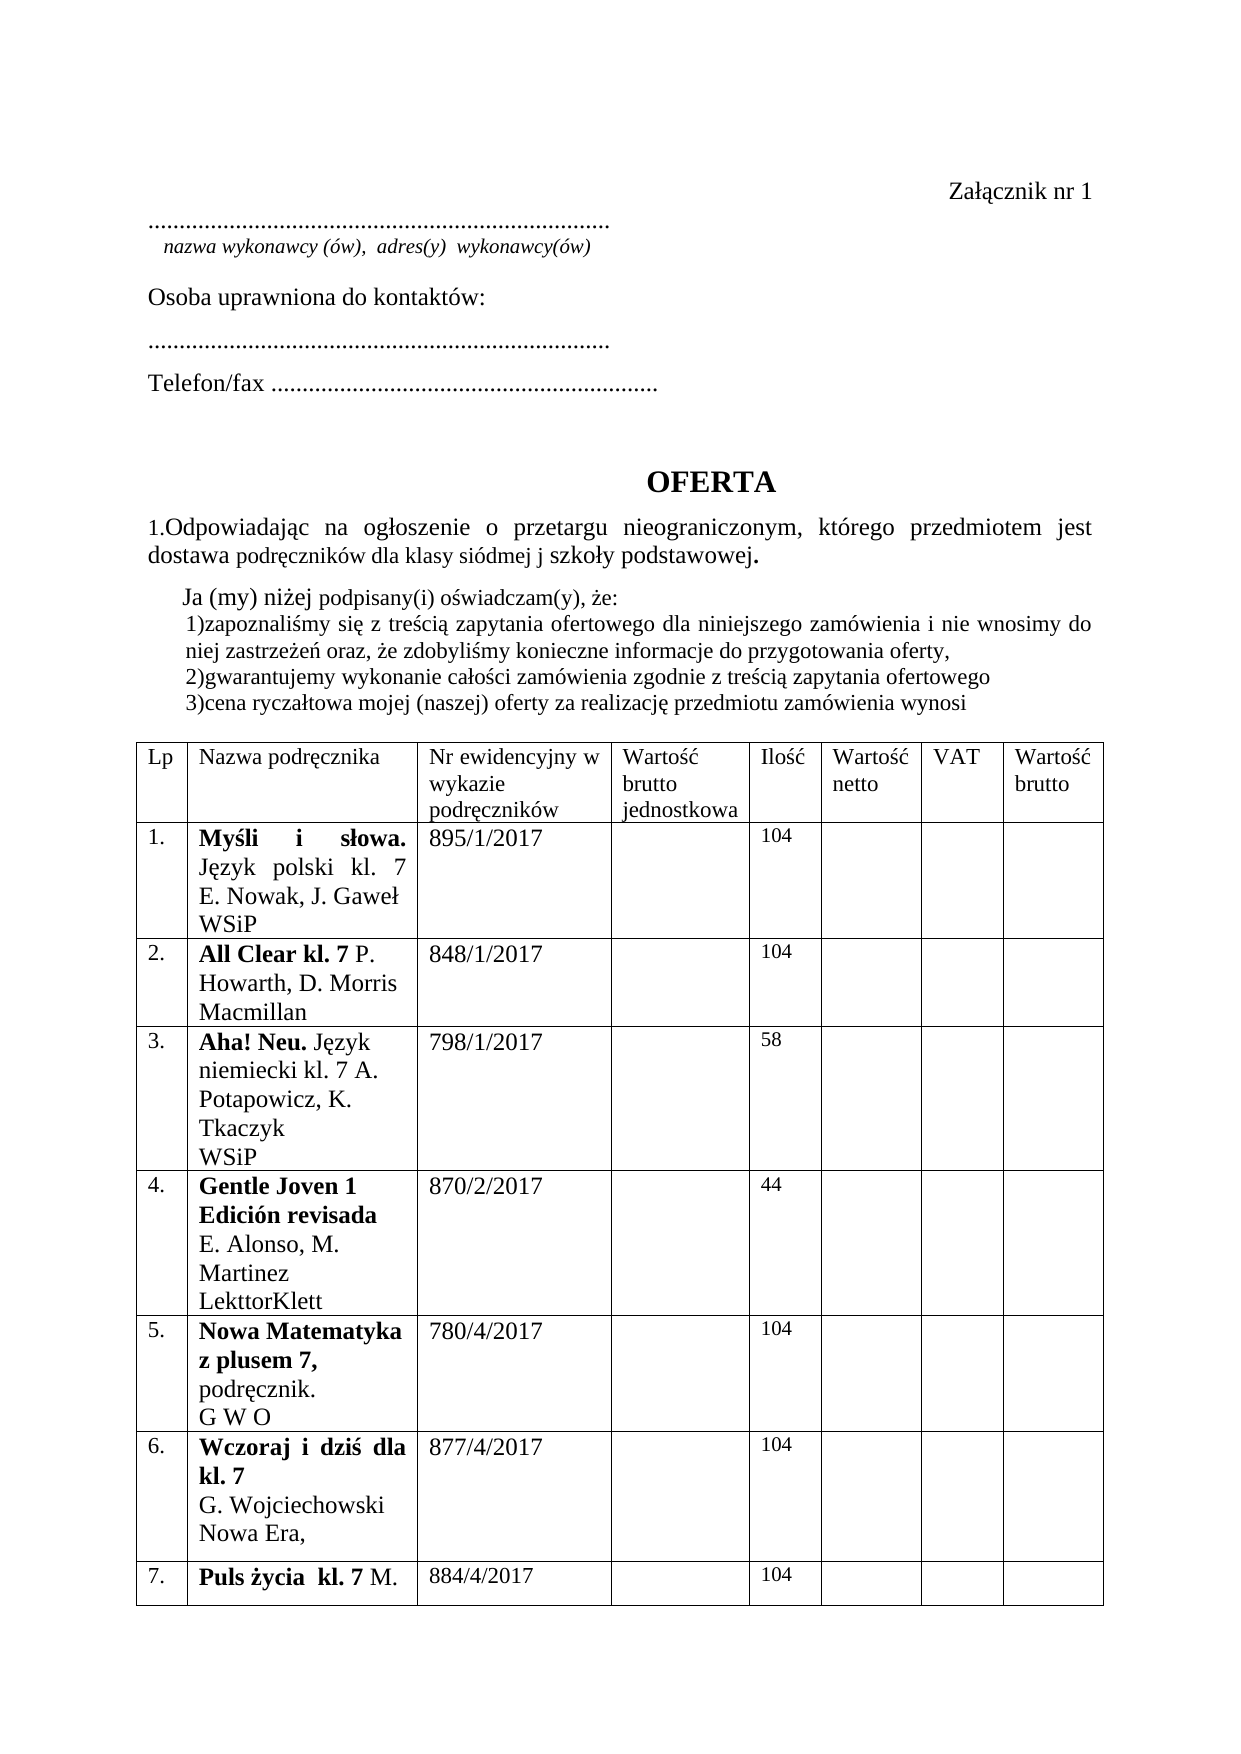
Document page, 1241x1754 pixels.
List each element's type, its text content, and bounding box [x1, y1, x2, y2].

table_cell [922, 939, 1003, 1026]
table_cell [612, 1562, 749, 1605]
table_cell [1004, 1316, 1103, 1431]
table_cell 104 [750, 1316, 821, 1431]
table_cell Nowa Matematyka z plusem 7, podręcznik. G W O [188, 1316, 417, 1431]
table_cell 884/4/2017 [418, 1562, 611, 1605]
table_cell [822, 1171, 921, 1315]
table_cell 44 [750, 1171, 821, 1315]
table_cell Gentle Joven 1 Edición revisada E. Alonso, M. Martinez LekttorKlett [188, 1171, 417, 1315]
table_cell 104 [750, 1562, 821, 1605]
table_cell [1004, 1171, 1103, 1315]
table_cell 3. [137, 1027, 187, 1170]
table_cell [1004, 823, 1103, 938]
table_header Lp [137, 743, 187, 822]
table_cell 104 [750, 939, 821, 1026]
table_header Nr ewidencyjny w wykazie podręczników [418, 743, 611, 822]
text Ja (my) niżej podpisany(i) oświadczam(y), że: [148, 582, 1093, 610]
table_cell [612, 823, 749, 938]
table_cell [822, 1562, 921, 1605]
table_cell 870/2/2017 [418, 1171, 611, 1315]
table_cell [612, 1432, 749, 1561]
list cena ryczałtowa mojej (naszej) oferty za realizację przedmiotu zamówienia wynosi [185, 689, 1093, 716]
table_cell [822, 1027, 921, 1170]
table_header Wartość brutto [1004, 743, 1103, 822]
table_header Nazwa podręcznika [188, 743, 417, 822]
table_header Wartość brutto jednostkowa [612, 743, 749, 822]
table_header VAT [922, 743, 1003, 822]
text Telefon/fax .............................................................. [148, 368, 1093, 397]
table_cell All Clear kl. 7 P. Howarth, D. Morris Macmillan [188, 939, 417, 1026]
text nazwa wykonawcy (ów), adres(y) wykonawcy(ów) [148, 234, 1093, 258]
table_cell [822, 939, 921, 1026]
table_cell 4. [137, 1171, 187, 1315]
table_cell [1004, 1027, 1103, 1170]
table_header Ilość [750, 743, 821, 822]
table_cell Wczoraj i dziś dla kl. 7 G. Wojciechowski Nowa Era, [188, 1432, 417, 1561]
table_cell [612, 939, 749, 1026]
table_cell 877/4/2017 [418, 1432, 611, 1561]
table_cell [922, 1562, 1003, 1605]
table_cell 780/4/2017 [418, 1316, 611, 1431]
text .......................................................................... [148, 205, 1093, 234]
table_cell [1004, 1562, 1103, 1605]
text .......................................................................... [148, 325, 1093, 354]
table_cell [612, 1316, 749, 1431]
text Załącznik nr 1 [148, 176, 1093, 205]
list Odpowiadając na ogłoszenie o przetargu nieograniczonym, którego przedmiotem jest dostawa podręczników dla klasy siódmej j szkoły podstawowej. [148, 512, 1093, 569]
subtitle OFERTA [348, 463, 1093, 499]
table_cell [922, 1316, 1003, 1431]
list zapoznaliśmy się z treścią zapytania ofertowego dla niniejszego zamówienia i nie wnosimy do niej zastrzeżeń oraz, że zdobyliśmy konieczne informacje do przygotowania oferty, [185, 610, 1093, 663]
table_cell [822, 1316, 921, 1431]
table_cell 798/1/2017 [418, 1027, 611, 1170]
table_cell 2. [137, 939, 187, 1026]
table_cell 7. [137, 1562, 187, 1605]
table_cell 895/1/2017 [418, 823, 611, 938]
list gwarantujemy wykonanie całości zamówienia zgodnie z treścią zapytania ofertowego [185, 663, 1093, 689]
table_cell [612, 1171, 749, 1315]
table_header Wartość netto [822, 743, 921, 822]
table_cell [1004, 1432, 1103, 1561]
table_cell [822, 1432, 921, 1561]
table_cell 58 [750, 1027, 821, 1170]
table_cell Myśli i słowa. Język polski kl. 7 E. Nowak, J. Gaweł WSiP [188, 823, 417, 938]
table_cell [612, 1027, 749, 1170]
table_cell 104 [750, 1432, 821, 1561]
table_cell [1004, 939, 1103, 1026]
table_cell 1. [137, 823, 187, 938]
table_cell 6. [137, 1432, 187, 1561]
table_cell [822, 823, 921, 938]
table_cell Aha! Neu. Język niemiecki kl. 7 A. Potapowicz, K. Tkaczyk WSiP [188, 1027, 417, 1170]
table_cell [922, 823, 1003, 938]
table_cell 848/1/2017 [418, 939, 611, 1026]
table_cell 5. [137, 1316, 187, 1431]
table_cell [922, 1432, 1003, 1561]
table_cell 104 [750, 823, 821, 938]
table_cell [922, 1027, 1003, 1170]
table_cell [922, 1171, 1003, 1315]
text Osoba uprawniona do kontaktów: [148, 282, 1093, 311]
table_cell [188, 1562, 417, 1605]
